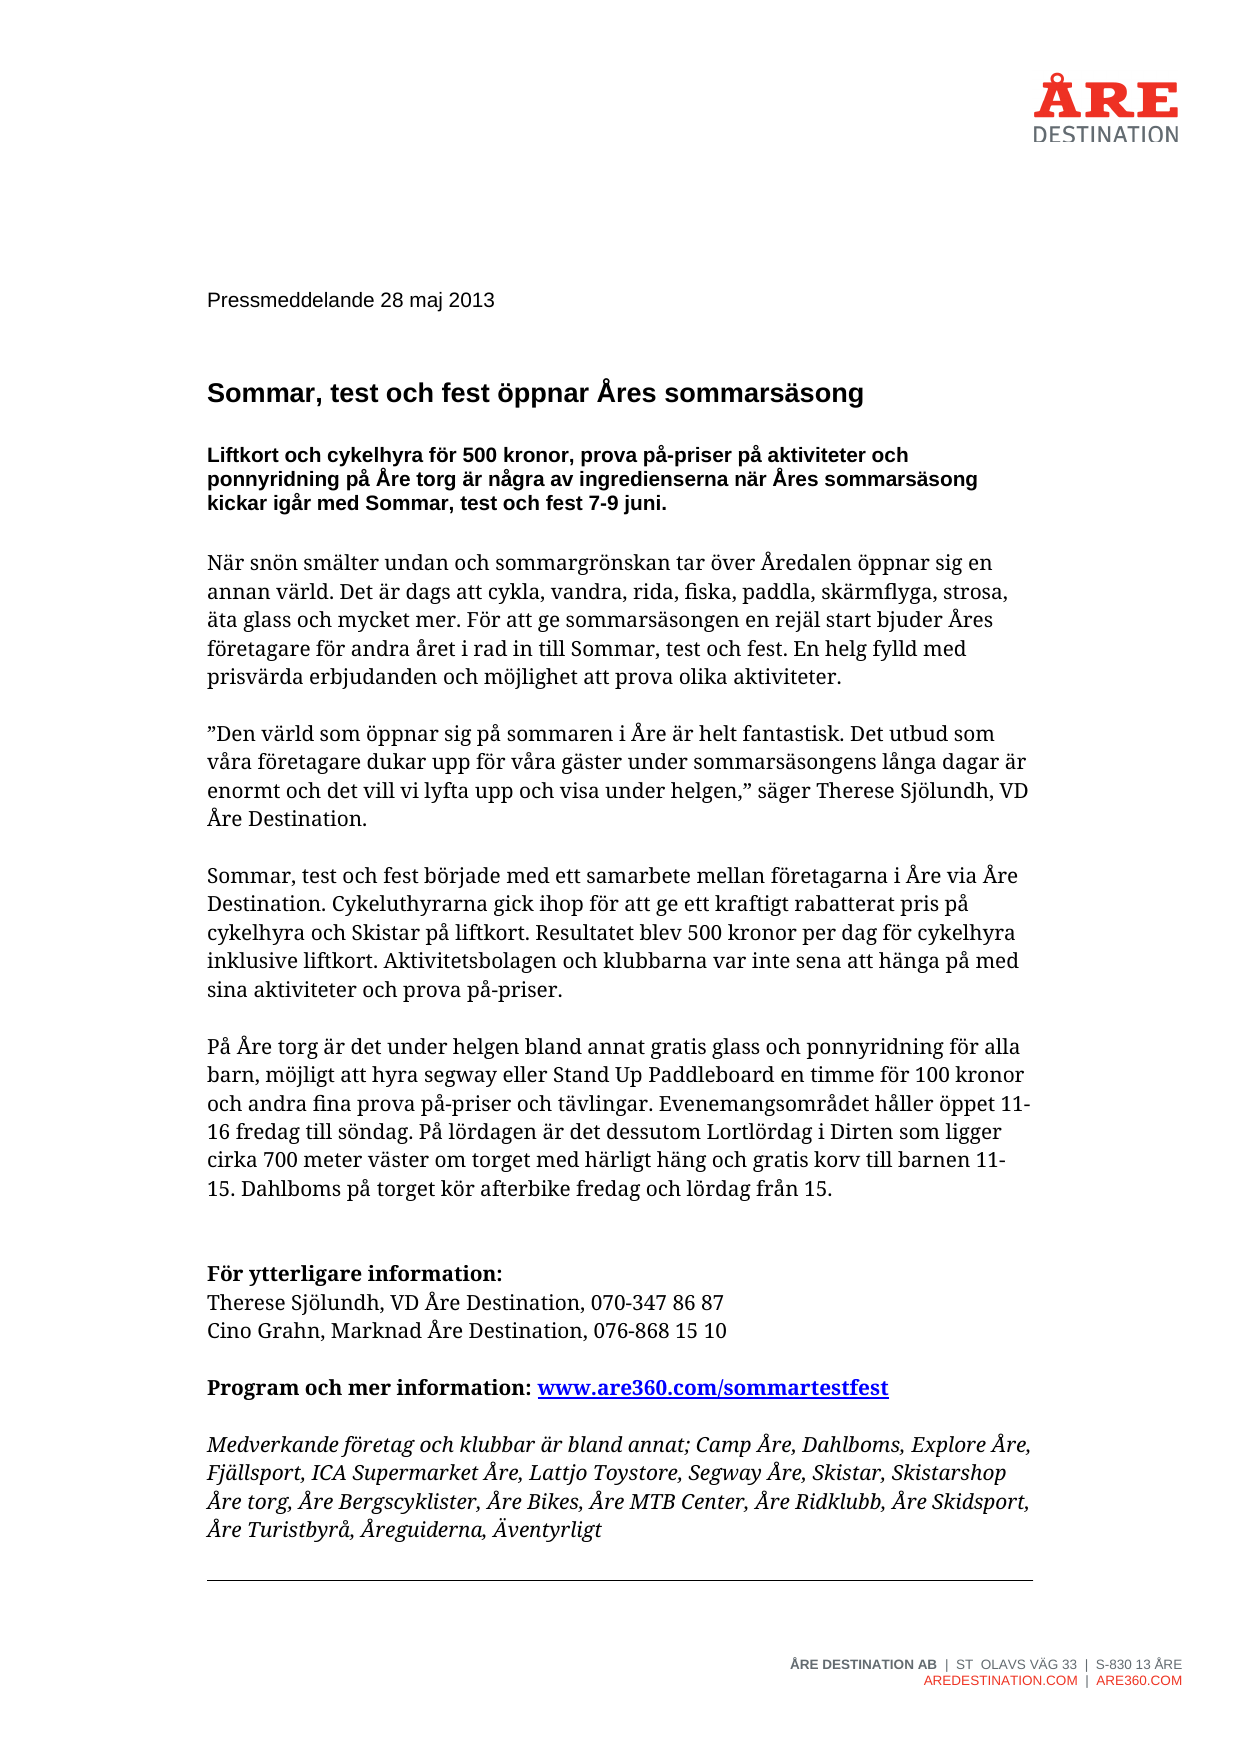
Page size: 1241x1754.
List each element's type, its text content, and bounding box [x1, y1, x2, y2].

text Cino Grahn, Marknad Åre Destination, 076-868 15 10 [207, 1316, 1033, 1344]
text När snön smälter undan och sommargrönskan tar över Åredalen öppnar sig en annan värld. Det är dags att cykla, vandra, rida, fiska, paddla, skärmflyga, strosa, äta glass och mycket mer. För att ge sommarsäsongen en rejäl start bjuder Åres företagare för andra året i rad in till Sommar, test och fest. En helg fylld med prisvärda erbjudanden och möjlighet att prova olika aktiviteter. [207, 548, 1033, 691]
text Liftkort och cykelhyra för 500 kronor, prova på-priser på aktiviteter och ponnyridning på Åre torg är några av ingredienserna när Åres sommarsäsong kickar igår med Sommar, test och fest 7-9 juni. [207, 442, 1033, 514]
text ”Den värld som öppnar sig på sommaren i Åre är helt fantastisk. Det utbud som våra företagare dukar upp för våra gäster under sommarsäsongens långa dagar är enormt och det vill vi lyfta upp och visa under helgen,” säger Therese Sjölundh, VD Åre Destination. [207, 719, 1033, 833]
text Sommar, test och fest öppnar Åres sommarsäsong [207, 377, 1033, 408]
text Medverkande företag och klubbar är bland annat; Camp Åre, Dahlboms, Explore Åre, Fjällsport, ICA Supermarket Åre, Lattjo Toystore, Segway Åre, Skistar, Skistarshop Åre torg, Åre Bergscyklister, Åre Bikes, Åre MTB Center, Åre Ridklubb, Åre Skidsport, Åre Turistbyrå, Åreguiderna, Äventyrligt [207, 1430, 1033, 1544]
text Therese Sjölundh, VD Åre Destination, 070-347 86 87 [207, 1288, 1033, 1316]
picture [1031, 70, 1178, 142]
text Program och mer information: www.are360.com/sommartestfest [207, 1373, 1033, 1401]
text Pressmeddelande 28 maj 2013 [207, 288, 1033, 312]
text Sommar, test och fest började med ett samarbete mellan företagarna i Åre via Åre Destination. Cykeluthyrarna gick ihop för att ge ett kraftigt rabatterat pris på cykelhyra och Skistar på liftkort. Resultatet blev 500 kronor per dag för cykelhyra inklusive liftkort. Aktivitetsbolagen och klubbarna var inte sena att hänga på med sina aktiviteter och prova på-priser. [207, 861, 1033, 1003]
text På Åre torg är det under helgen bland annat gratis glass och ponnyridning för alla barn, möjligt att hyra segway eller Stand Up Paddleboard en timme för 100 kronor och andra fina prova på-priser och tävlingar. Evenemangsområdet håller öppet 11-16 fredag till söndag. På lördagen är det dessutom Lortlördag i Dirten som ligger cirka 700 meter väster om torget med härligt häng och gratis korv till barnen 11-15. Dahlboms på torget kör afterbike fredag och lördag från 15. [207, 1032, 1033, 1202]
text För ytterligare information: [207, 1259, 1033, 1288]
